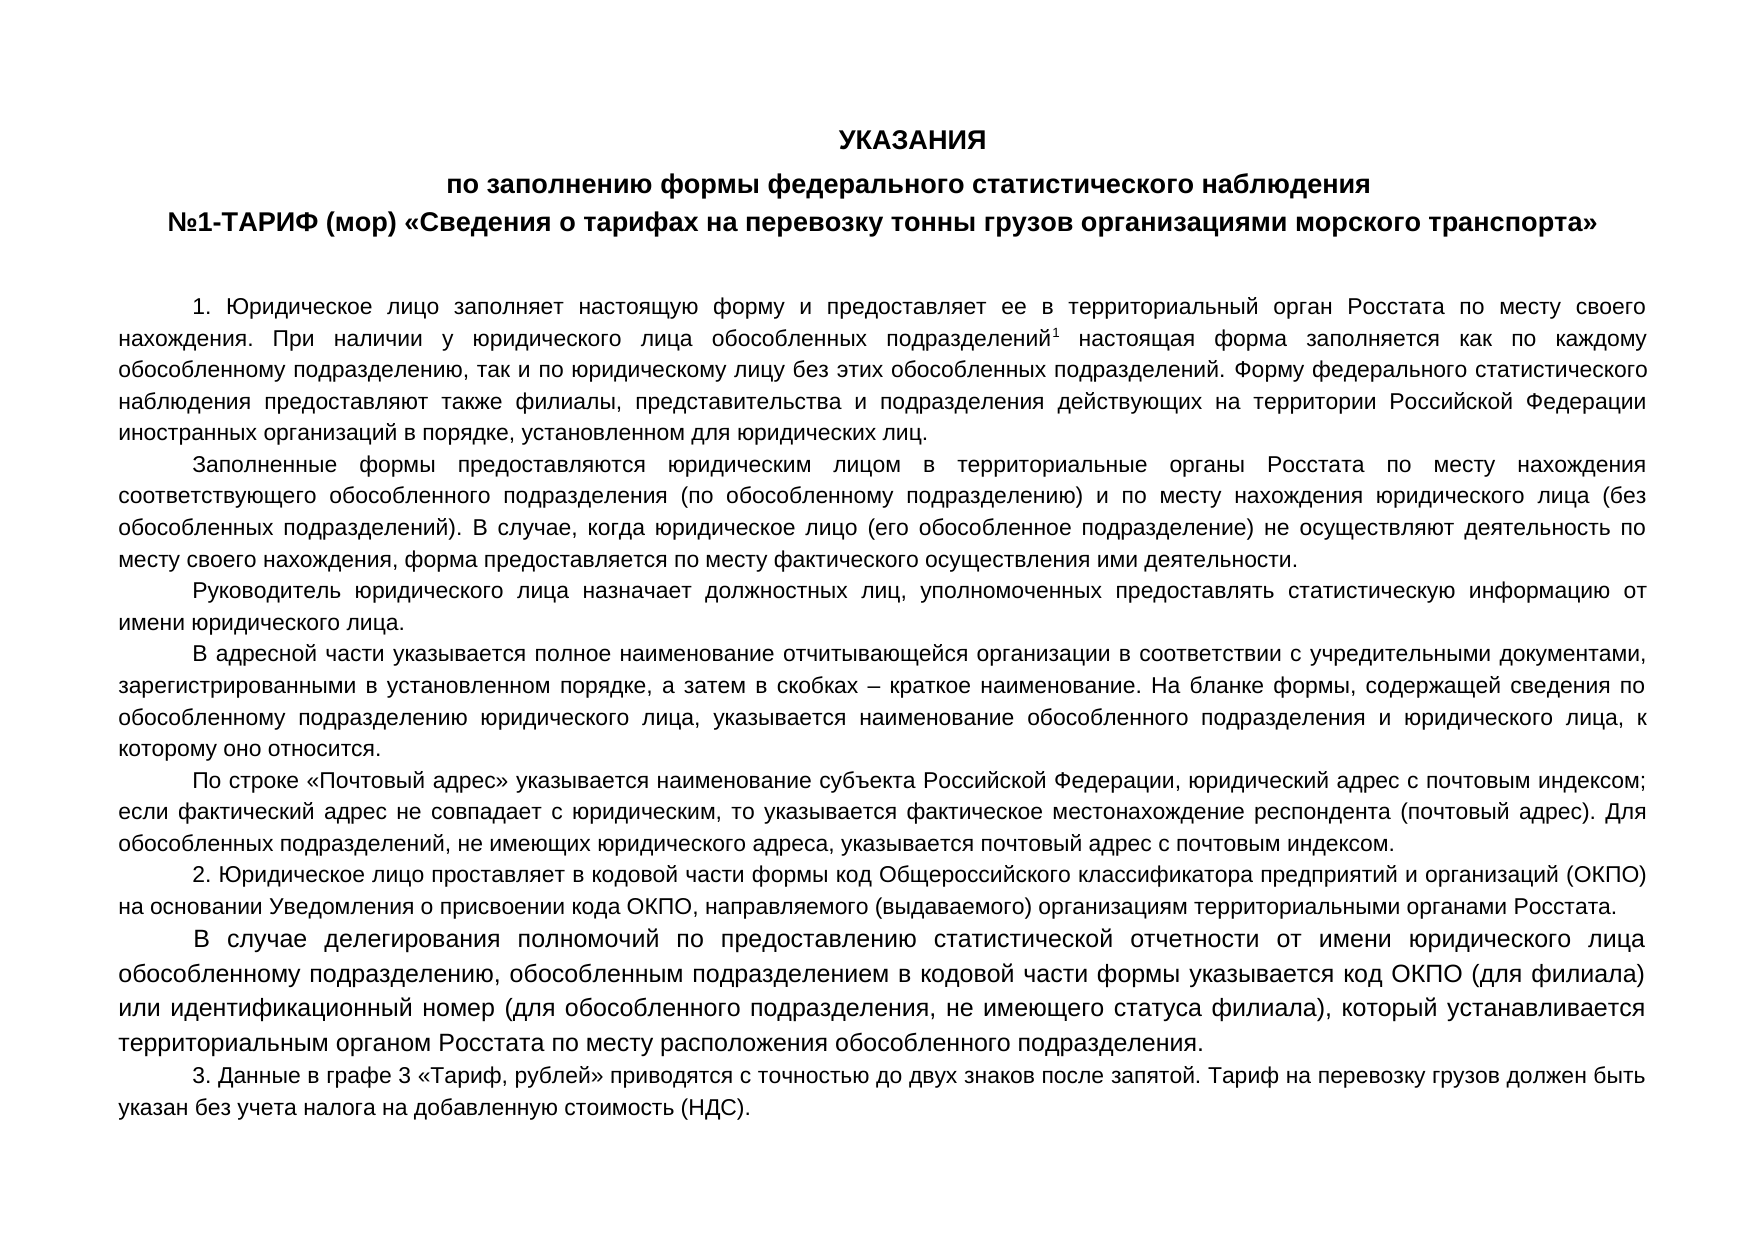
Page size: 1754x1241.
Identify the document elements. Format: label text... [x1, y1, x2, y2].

text по заполнению формы федерального статистического наблюдения №1-ТАРИФ (мор) «Сведения о тарифах на перевозку тонны грузов организациями морского транспорта» [118, 168, 1648, 237]
text 1. Юридическое лицо заполняет настоящую форму и предоставляет ее в территориальный орган Росстата по месту своего нахождения. При наличии у юридического лица обособленных подразделений1 настоящая форма заполняется как по каждому обособленному подразделению, так и по юридическому лицу без этих обособленных подразделений. Форму федерального статистического наблюдения предоставляют также филиалы, представительства и подразделения действующих на территории Российской Федерации иностранных организаций в порядке, установленном для юридических лиц. [118, 293, 1648, 446]
text 2. Юридическое лицо проставляет в кодовой части формы код Общероссийского классификатора предприятий и организаций (ОКПО) на основании Уведомления о присвоении кода ОКПО, направляемого (выдаваемого) организациям территориальными органами Росстата. [118, 861, 1648, 919]
text В адресной части указывается полное наименование отчитывающейся организации в соответствии с учредительными документами, зарегистрированными в установленном порядке, а затем в скобках – краткое наименование. На бланке формы, содержащей сведения по обособленному подразделению юридического лица, указывается наименование обособленного подразделения и юридического лица, к которому оно относится. [118, 640, 1648, 761]
text В случае делегирования полномочий по предоставлению статистической отчетности от имени юридического лица обособленному подразделению, обособленным подразделением в кодовой части формы указывается код ОКПО (для филиала) или идентификационный номер (для обособленного подразделения, не имеющего статуса филиала), который устанавливается территориальным органом Росстата по месту расположения обособленного подразделения. [118, 924, 1648, 1057]
text 3. Данные в графе 3 «Тариф, рублей» приводятся с точностью до двух знаков после запятой. Тариф на перевозку грузов должен быть указан без учета налога на добавленную стоимость (НДС). [118, 1062, 1648, 1120]
text Руководитель юридического лица назначает должностных лиц, уполномоченных предоставлять статистическую информацию от имени юридического лица. [118, 577, 1648, 635]
text Заполненные формы предоставляются юридическим лицом в территориальные органы Росстата по месту нахождения соответствующего обособленного подразделения (по обособленному подразделению) и по месту нахождения юридического лица (без обособленных подразделений). В случае, когда юридическое лицо (его обособленное подразделение) не осуществляют деятельность по месту своего нахождения, форма предоставляется по месту фактического осуществления ими деятельности. [118, 451, 1648, 572]
text УКАЗАНИЯ [118, 124, 1648, 156]
text По строке «Почтовый адрес» указывается наименование субъекта Российской Федерации, юридический адрес с почтовым индексом; если фактический адрес не совпадает с юридическим, то указывается фактическое местонахождение респондента (почтовый адрес). Для обособленных подразделений, не имеющих юридического адреса, указывается почтовый адрес с почтовым индексом. [118, 767, 1648, 856]
